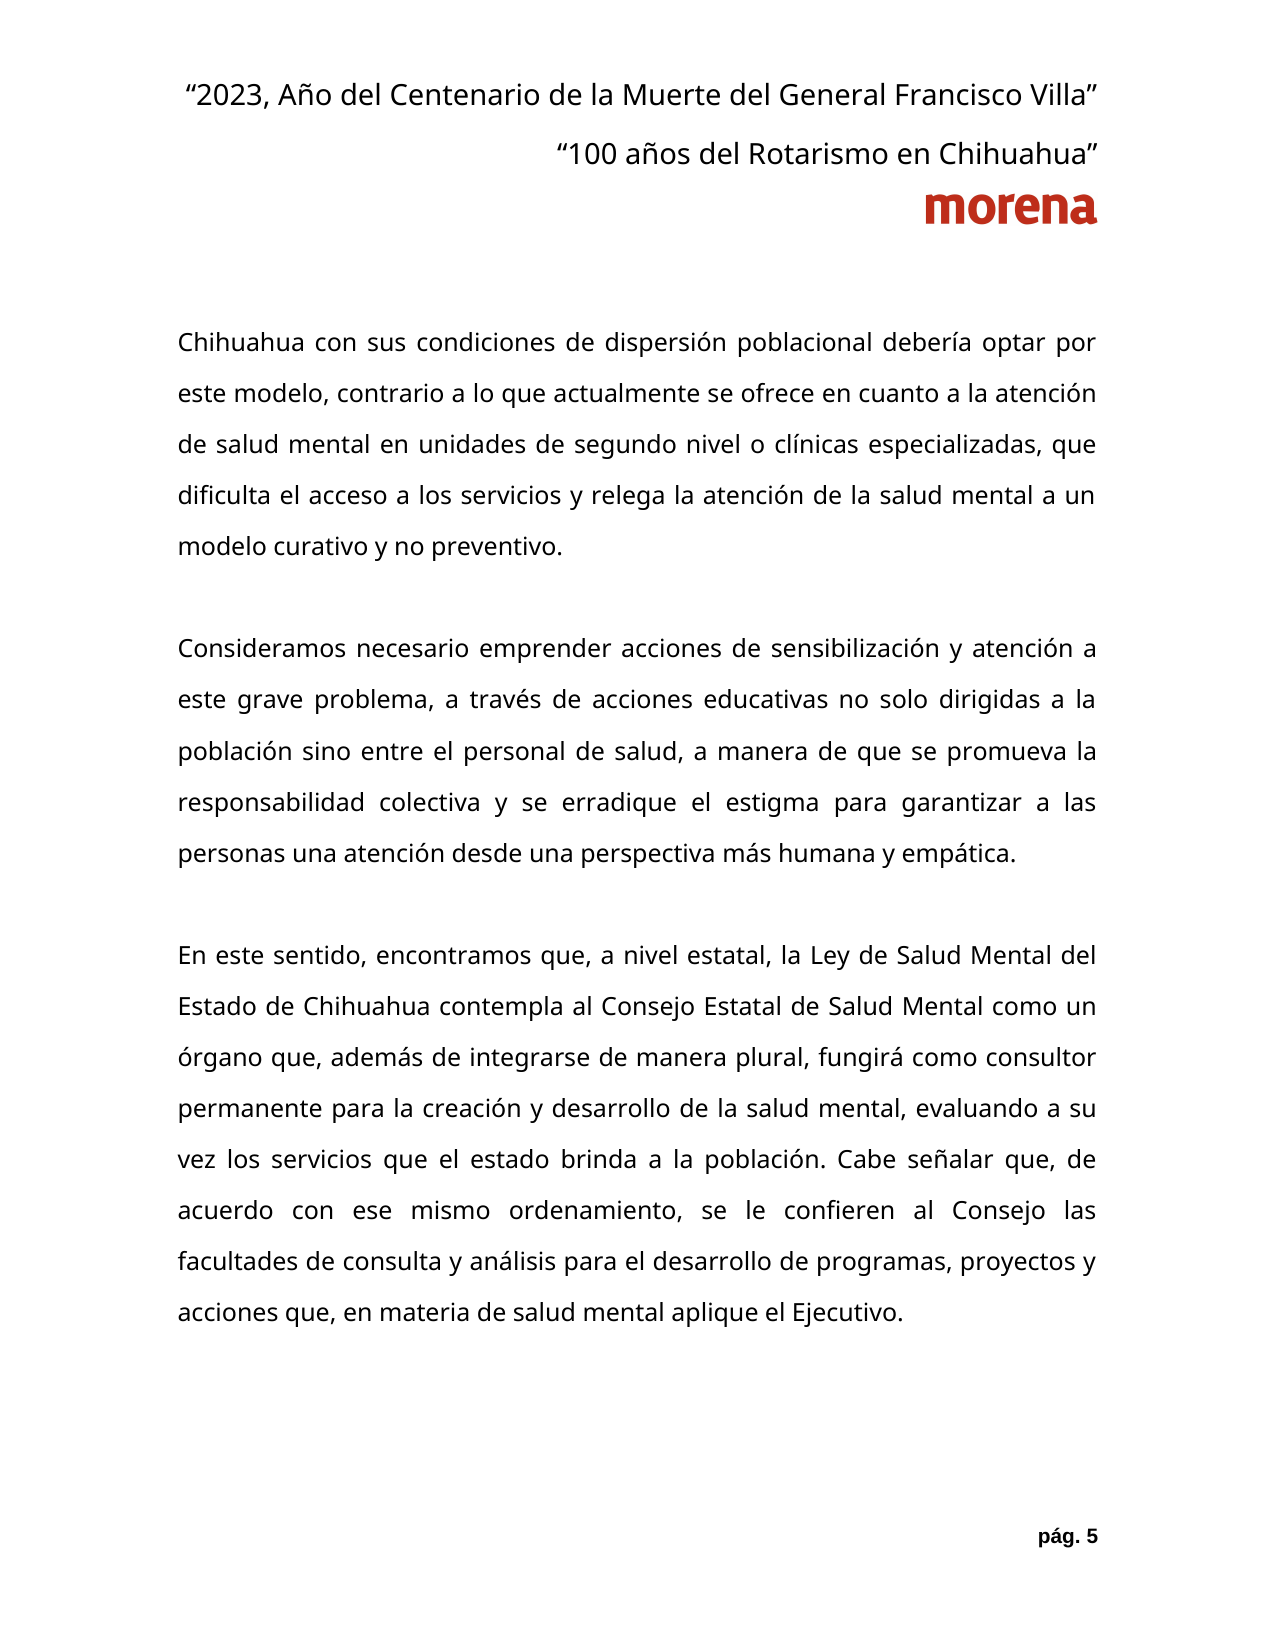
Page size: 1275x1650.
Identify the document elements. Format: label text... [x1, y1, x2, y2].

text En este sentido, encontramos que, a nivel estatal, la Ley de Salud Mental del Estado de Chihuahua contempla al Consejo Estatal de Salud Mental como un órgano que, además de integrarse de manera plural, fungirá como consultor permanente para la creación y desarrollo de la salud mental, evaluando a su vez los servicios que el estado brinda a la población. Cabe señalar que, de acuerdo con ese mismo ordenamiento, se le confieren al Consejo las facultades de consulta y análisis para el desarrollo de programas, proyectos y acciones que, en materia de salud mental aplique el Ejecutivo. [177, 937, 1098, 1329]
text Consideramos necesario emprender acciones de sensibilización y atención a este grave problema, a través de acciones educativas no solo dirigidas a la población sino entre el personal de salud, a manera de que se promueva la responsabilidad colectiva y se erradique el estigma para garantizar a las personas una atención desde una perspectiva más humana y empática. [177, 631, 1098, 869]
picture [925, 192, 1098, 226]
